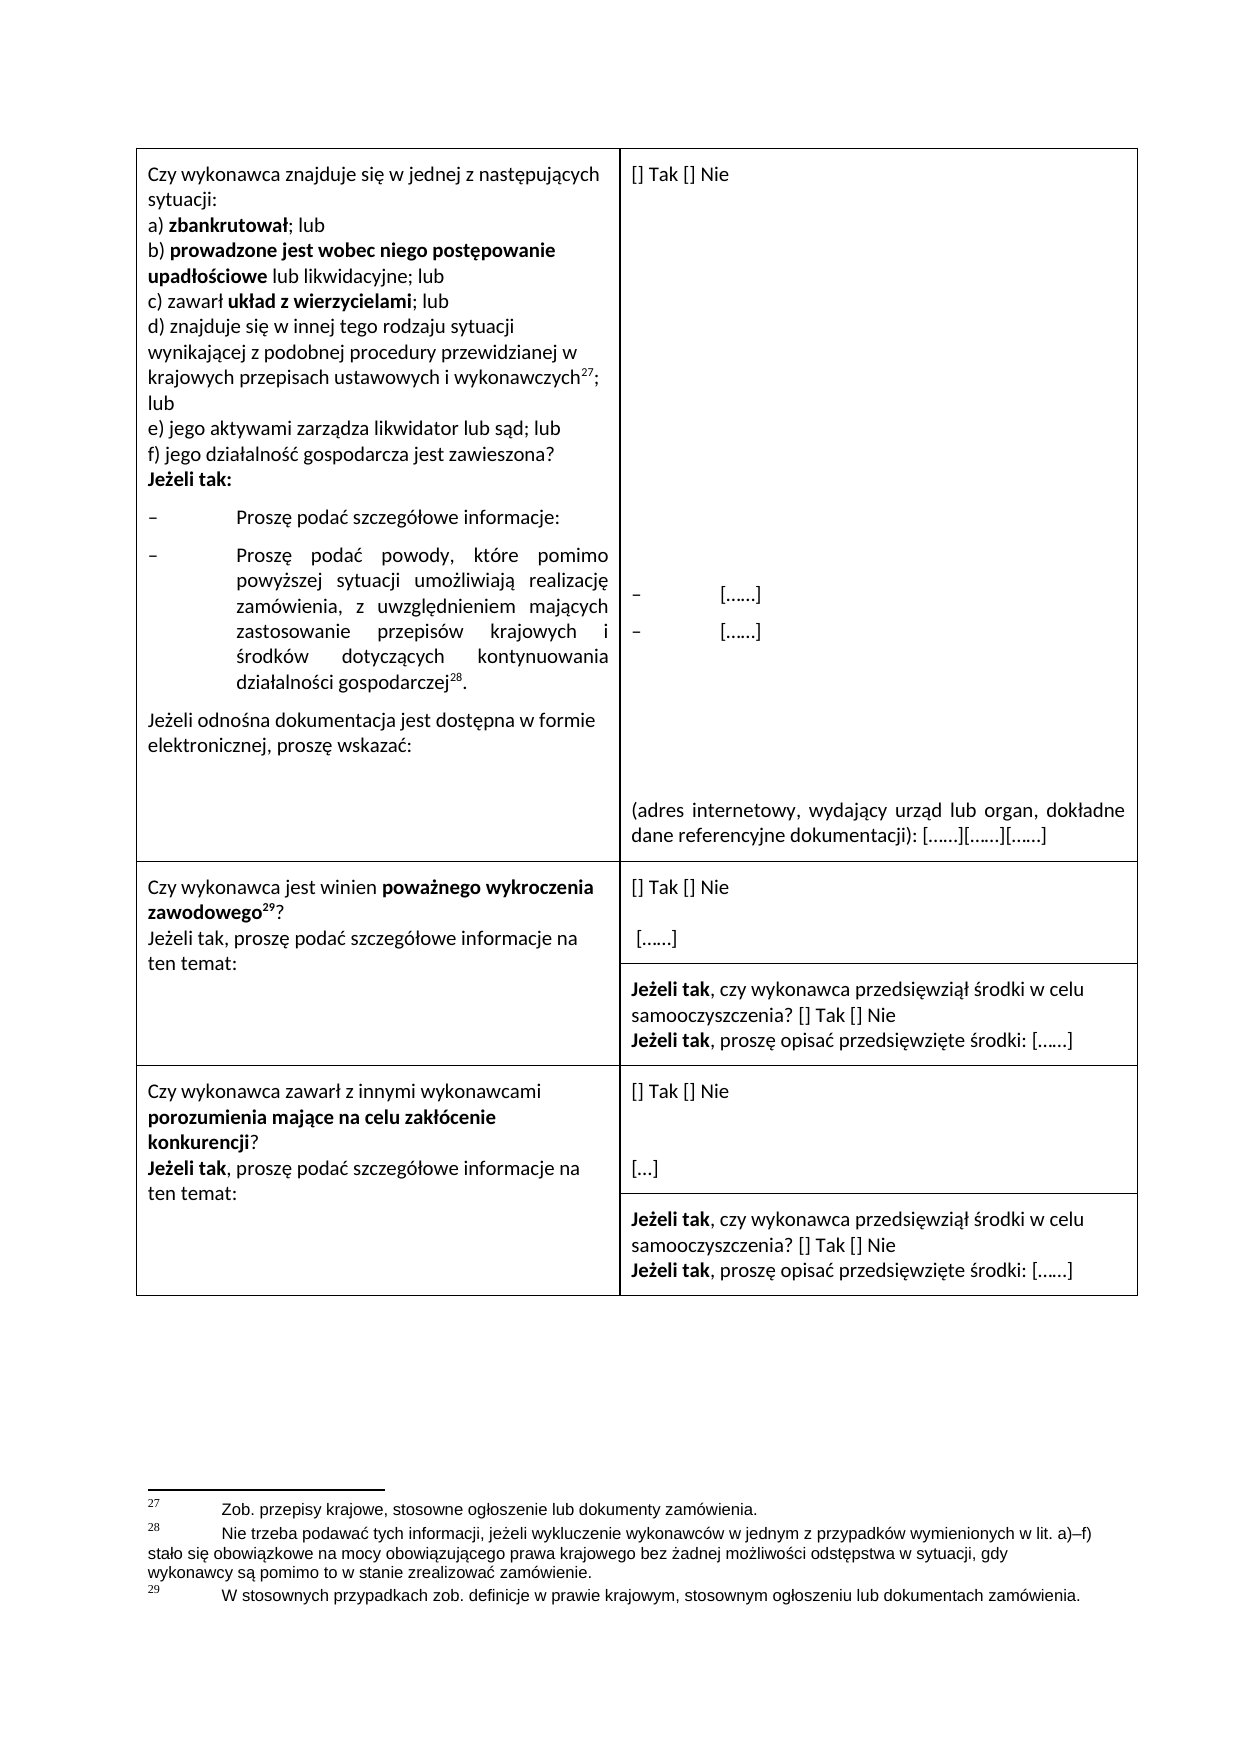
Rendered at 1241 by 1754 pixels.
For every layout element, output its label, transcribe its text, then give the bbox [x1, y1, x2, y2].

table_cell [] Tak [] Nie [……] [621, 862, 1137, 963]
table_cell Czy wykonawca znajduje się w jednej z następujących sytuacji: a) zbankrutował; lub b) prowadzone jest wobec niego postępowanie upadłościowe lub likwidacyjne; lub c) zawarł układ z wierzycielami; lub d) znajduje się w innej tego rodzaju sytuacji wynikającej z podobnej procedury przewidzianej w krajowych przepisach ustawowych i wykonawczych; lub e) jego aktywami zarządza likwidator lub sąd; lub f) jego działalność gospodarcza jest zawieszona? Jeżeli tak: Proszę podać szczegółowe informacje: Proszę podać powody, które pomimo powyższej sytuacji umożliwiają realizację zamówienia, z uwzględnieniem mających zastosowanie przepisów krajowych i środków dotyczących kontynuowania działalności gospodarczej. Jeżeli odnośna dokumentacja jest dostępna w formie elektronicznej, proszę wskazać: [137, 149, 619, 861]
table_cell [] Tak [] Nie [……] [……] (adres internetowy, wydający urząd lub organ, dokładne dane referencyjne dokumentacji): [……][……][……] [621, 149, 1137, 861]
table_cell Jeżeli tak, czy wykonawca przedsięwziął środki w celu samooczyszczenia? [] Tak [] Nie Jeżeli tak, proszę opisać przedsięwzięte środki: [……] [621, 964, 1137, 1065]
table_cell Czy wykonawca jest winien poważnego wykroczenia zawodowego? Jeżeli tak, proszę podać szczegółowe informacje na ten temat: [137, 862, 619, 1065]
table_cell Jeżeli tak, czy wykonawca przedsięwziął środki w celu samooczyszczenia? [] Tak [] Nie Jeżeli tak, proszę opisać przedsięwzięte środki: [……] [621, 1194, 1137, 1295]
table_cell [] Tak [] Nie […] [621, 1066, 1137, 1193]
table_cell Czy wykonawca zawarł z innymi wykonawcami porozumienia mające na celu zakłócenie konkurencji? Jeżeli tak, proszę podać szczegółowe informacje na ten temat: [137, 1066, 619, 1295]
